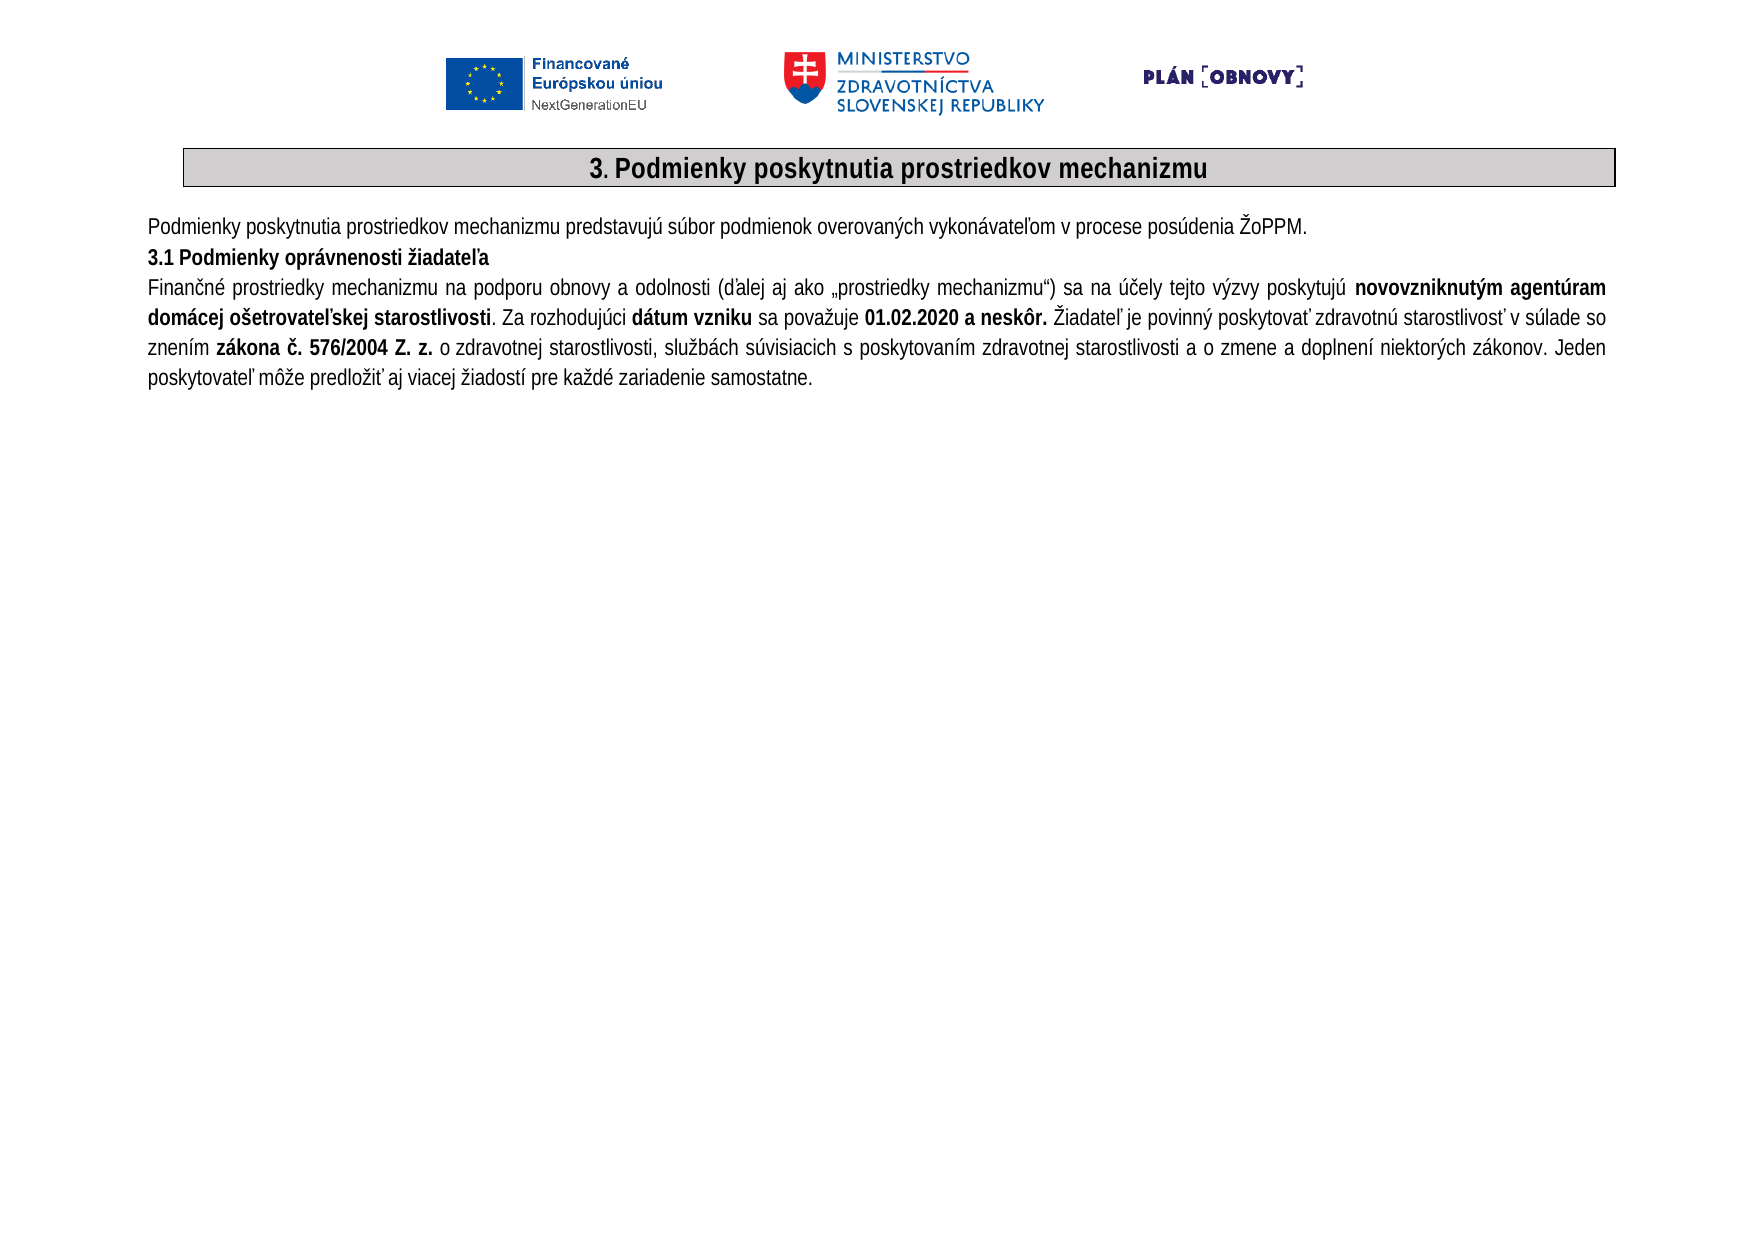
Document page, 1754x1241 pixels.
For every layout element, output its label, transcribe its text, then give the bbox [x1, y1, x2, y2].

picture [440, 49, 703, 116]
list 3. Podmienky poskytnutia prostriedkov mechanizmu [184, 149, 1614, 186]
text 3.1 Podmienky oprávnenosti žiadateľa [148, 243, 1606, 270]
text Finančné prostriedky mechanizmu na podporu obnovy a odolnosti (ďalej aj ako „prostriedky mechanizmu“) sa na účely tejto výzvy poskytujú novovzniknutým agentúram domácej ošetrovateľskej starostlivosti. Za rozhodujúci dátum vzniku sa považuje 01.02.2020 a neskôr. Žiadateľ je povinný poskytovať zdravotnú starostlivosť v súlade so znením zákona č. 576/2004 Z. z. o zdravotnej starostlivosti, službách súvisiacich s poskytovaním zdravotnej starostlivosti a o zmene a doplnení niektorých zákonov. Jeden poskytovateľ môže predložiť aj viacej žiadostí pre každé zariadenie samostatne. [148, 274, 1606, 391]
picture [781, 48, 1046, 118]
text Podmienky poskytnutia prostriedkov mechanizmu predstavujú súbor podmienok overovaných vykonávateľom v procese posúdenia ŽoPPM. [148, 213, 1606, 239]
picture [1132, 41, 1313, 111]
